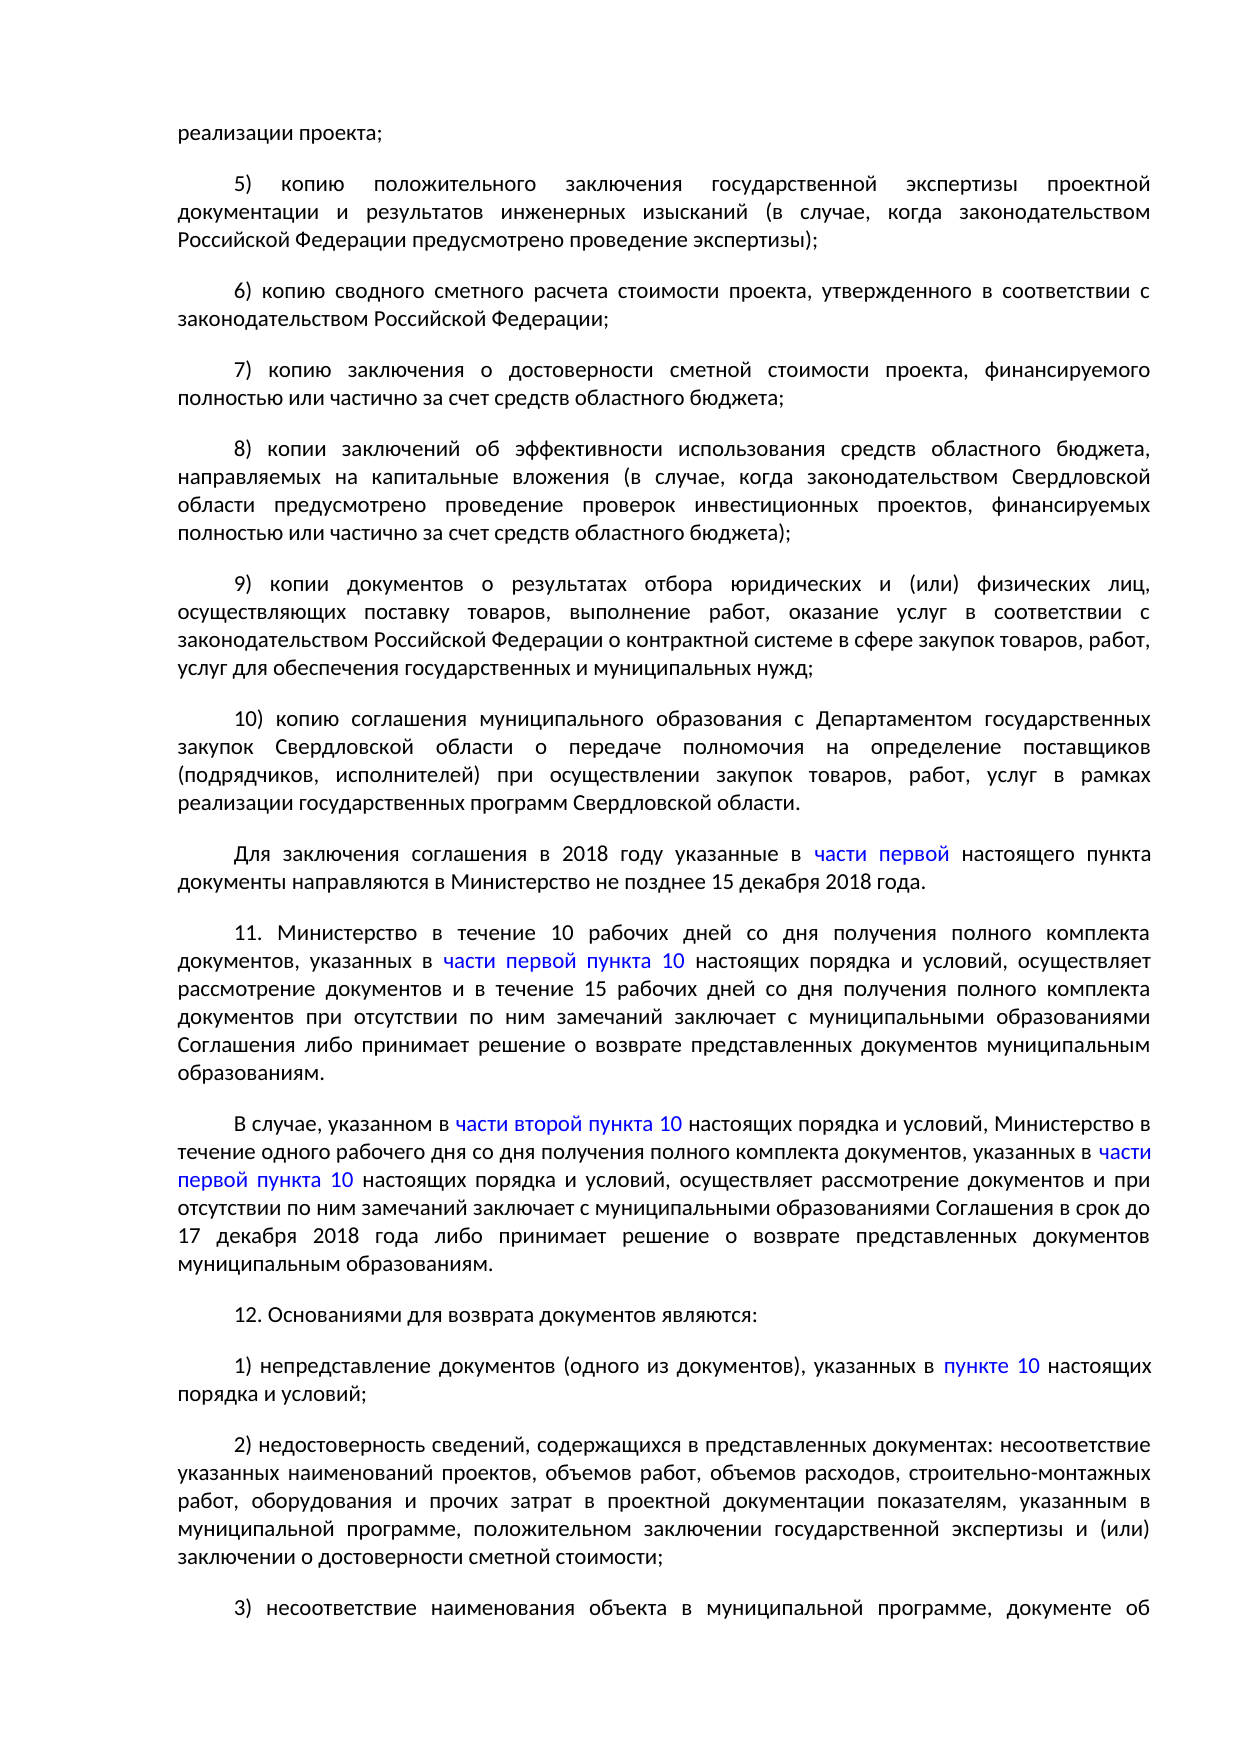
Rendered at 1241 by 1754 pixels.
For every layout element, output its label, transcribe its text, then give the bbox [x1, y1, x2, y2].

text 6) копию сводного сметного расчета стоимости проекта, утвержденного в соответствии с законодательством Российской Федерации; [177, 276, 1152, 332]
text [177, 1593, 1152, 1621]
text 5) копию положительного заключения государственной экспертизы проектной документации и результатов инженерных изысканий (в случае, когда законодательством Российской Федерации предусмотрено проведение экспертизы); [177, 169, 1152, 253]
text 7) копию заключения о достоверности сметной стоимости проекта, финансируемого полностью или частично за счет средств областного бюджета; [177, 355, 1152, 411]
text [177, 118, 1152, 146]
text 9) копии документов о результатах отбора юридических и (или) физических лиц, осуществляющих поставку товаров, выполнение работ, оказание услуг в соответствии с законодательством Российской Федерации о контрактной системе в сфере закупок товаров, работ, услуг для обеспечения государственных и муниципальных нужд; [177, 569, 1152, 681]
text В случае, указанном в части второй пункта 10 настоящих порядка и условий, Министерство в течение одного рабочего дня со дня получения полного комплекта документов, указанных в части первой пункта 10 настоящих порядка и условий, осуществляет рассмотрение документов и при отсутствии по ним замечаний заключает с муниципальными образованиями Соглашения в срок до 17 декабря 2018 года либо принимает решение о возврате представленных документов муниципальным образованиям. [177, 1109, 1152, 1277]
text 11. Министерство в течение 10 рабочих дней со дня получения полного комплекта документов, указанных в части первой пункта 10 настоящих порядка и условий, осуществляет рассмотрение документов и в течение 15 рабочих дней со дня получения полного комплекта документов при отсутствии по ним замечаний заключает с муниципальными образованиями Соглашения либо принимает решение о возврате представленных документов муниципальным образованиям. [177, 918, 1152, 1086]
text 12. Основаниями для возврата документов являются: [177, 1300, 1152, 1328]
text 1) непредставление документов (одного из документов), указанных в пункте 10 настоящих порядка и условий; [177, 1351, 1152, 1407]
text 8) копии заключений об эффективности использования средств областного бюджета, направляемых на капитальные вложения (в случае, когда законодательством Свердловской области предусмотрено проведение проверок инвестиционных проектов, финансируемых полностью или частично за счет средств областного бюджета); [177, 434, 1152, 546]
text 10) копию соглашения муниципального образования с Департаментом государственных закупок Свердловской области о передаче полномочия на определение поставщиков (подрядчиков, исполнителей) при осуществлении закупок товаров, работ, услуг в рамках реализации государственных программ Свердловской области. [177, 704, 1152, 816]
text Для заключения соглашения в 2018 году указанные в части первой настоящего пункта документы направляются в Министерство не позднее 15 декабря 2018 года. [177, 839, 1152, 895]
text 2) недостоверность сведений, содержащихся в представленных документах: несоответствие указанных наименований проектов, объемов работ, объемов расходов, строительно-монтажных работ, оборудования и прочих затрат в проектной документации показателям, указанным в муниципальной программе, положительном заключении государственной экспертизы и (или) заключении о достоверности сметной стоимости; [177, 1430, 1152, 1570]
